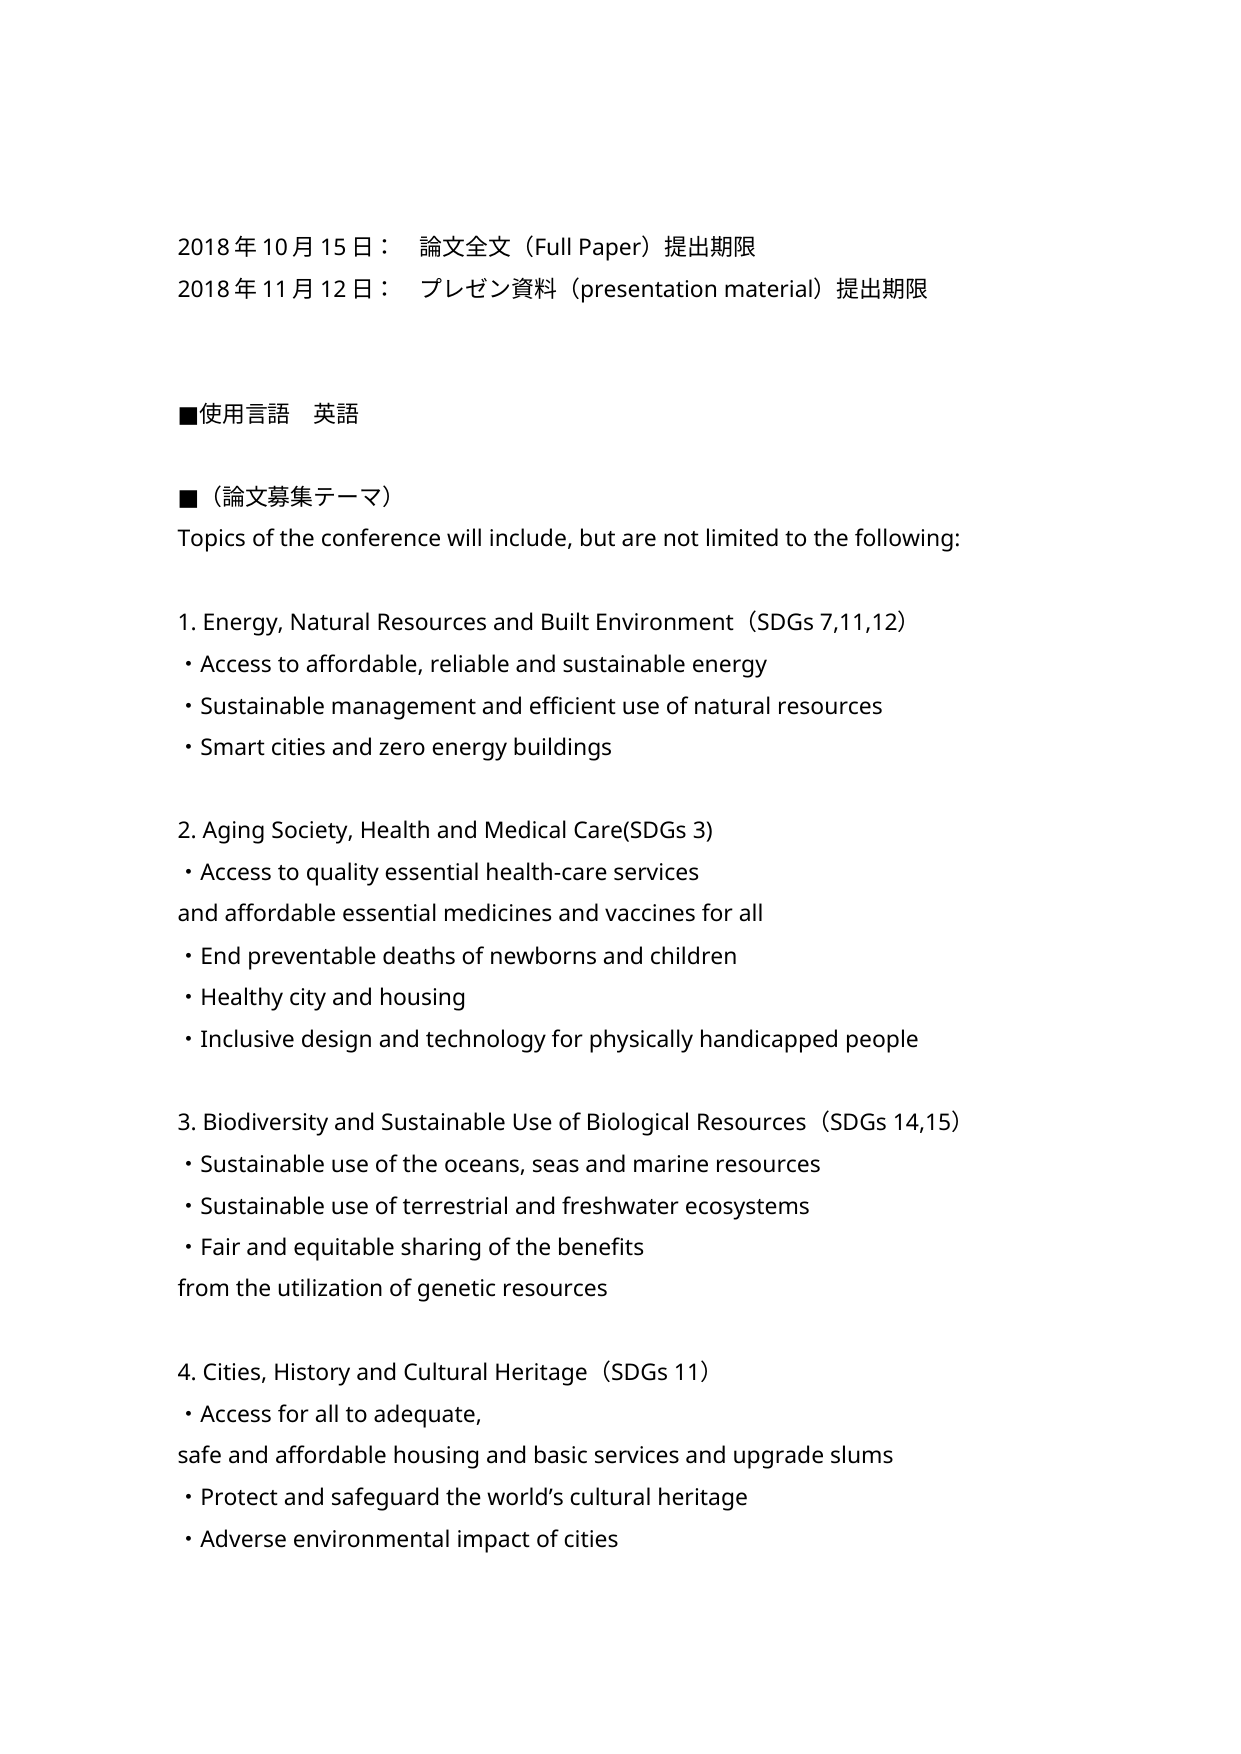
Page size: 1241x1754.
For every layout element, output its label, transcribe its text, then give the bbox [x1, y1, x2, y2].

text ・Adverse environmental impact of cities [177, 1517, 1063, 1558]
text Topics of the conference will include, but are not limited to the following: [177, 517, 1063, 558]
text 2018年11月12日： プレゼン資料（presentation material）提出期限 [177, 267, 1063, 308]
text ・Inclusive design and technology for physically handicapped people [177, 1017, 1063, 1058]
text safe and affordable housing and basic services and upgrade slums [177, 1433, 1063, 1475]
text ■使用言語 英語 [177, 392, 1063, 433]
text ・Access to affordable, reliable and sustainable energy [177, 642, 1063, 683]
text 1. Energy, Natural Resources and Built Environment（SDGs 7,11,12） [177, 600, 1063, 642]
text ・Sustainable use of terrestrial and freshwater ecosystems [177, 1183, 1063, 1225]
text ・Protect and safeguard the world’s cultural heritage [177, 1475, 1063, 1517]
text ・Fair and equitable sharing of the benefits [177, 1225, 1063, 1267]
text ・End preventable deaths of newborns and children [177, 933, 1063, 975]
text 3. Biodiversity and Sustainable Use of Biological Resources（SDGs 14,15） [177, 1100, 1063, 1142]
text ■（論文募集テーマ） [177, 475, 1063, 517]
text from the utilization of genetic resources [177, 1267, 1063, 1308]
text ・Sustainable management and efficient use of natural resources [177, 683, 1063, 725]
text ・Access for all to adequate, [177, 1392, 1063, 1433]
text ・Sustainable use of the oceans, seas and marine resources [177, 1142, 1063, 1183]
text ・Access to quality essential health-care services [177, 850, 1063, 892]
text 2. Aging Society, Health and Medical Care(SDGs 3) [177, 808, 1063, 850]
text 4. Cities, History and Cultural Heritage（SDGs 11） [177, 1350, 1063, 1392]
text and affordable essential medicines and vaccines for all [177, 892, 1063, 933]
text 2018年10月15日： 論文全文（Full Paper）提出期限 [177, 225, 1063, 267]
text ・Healthy city and housing [177, 975, 1063, 1017]
text ・Smart cities and zero energy buildings [177, 725, 1063, 767]
